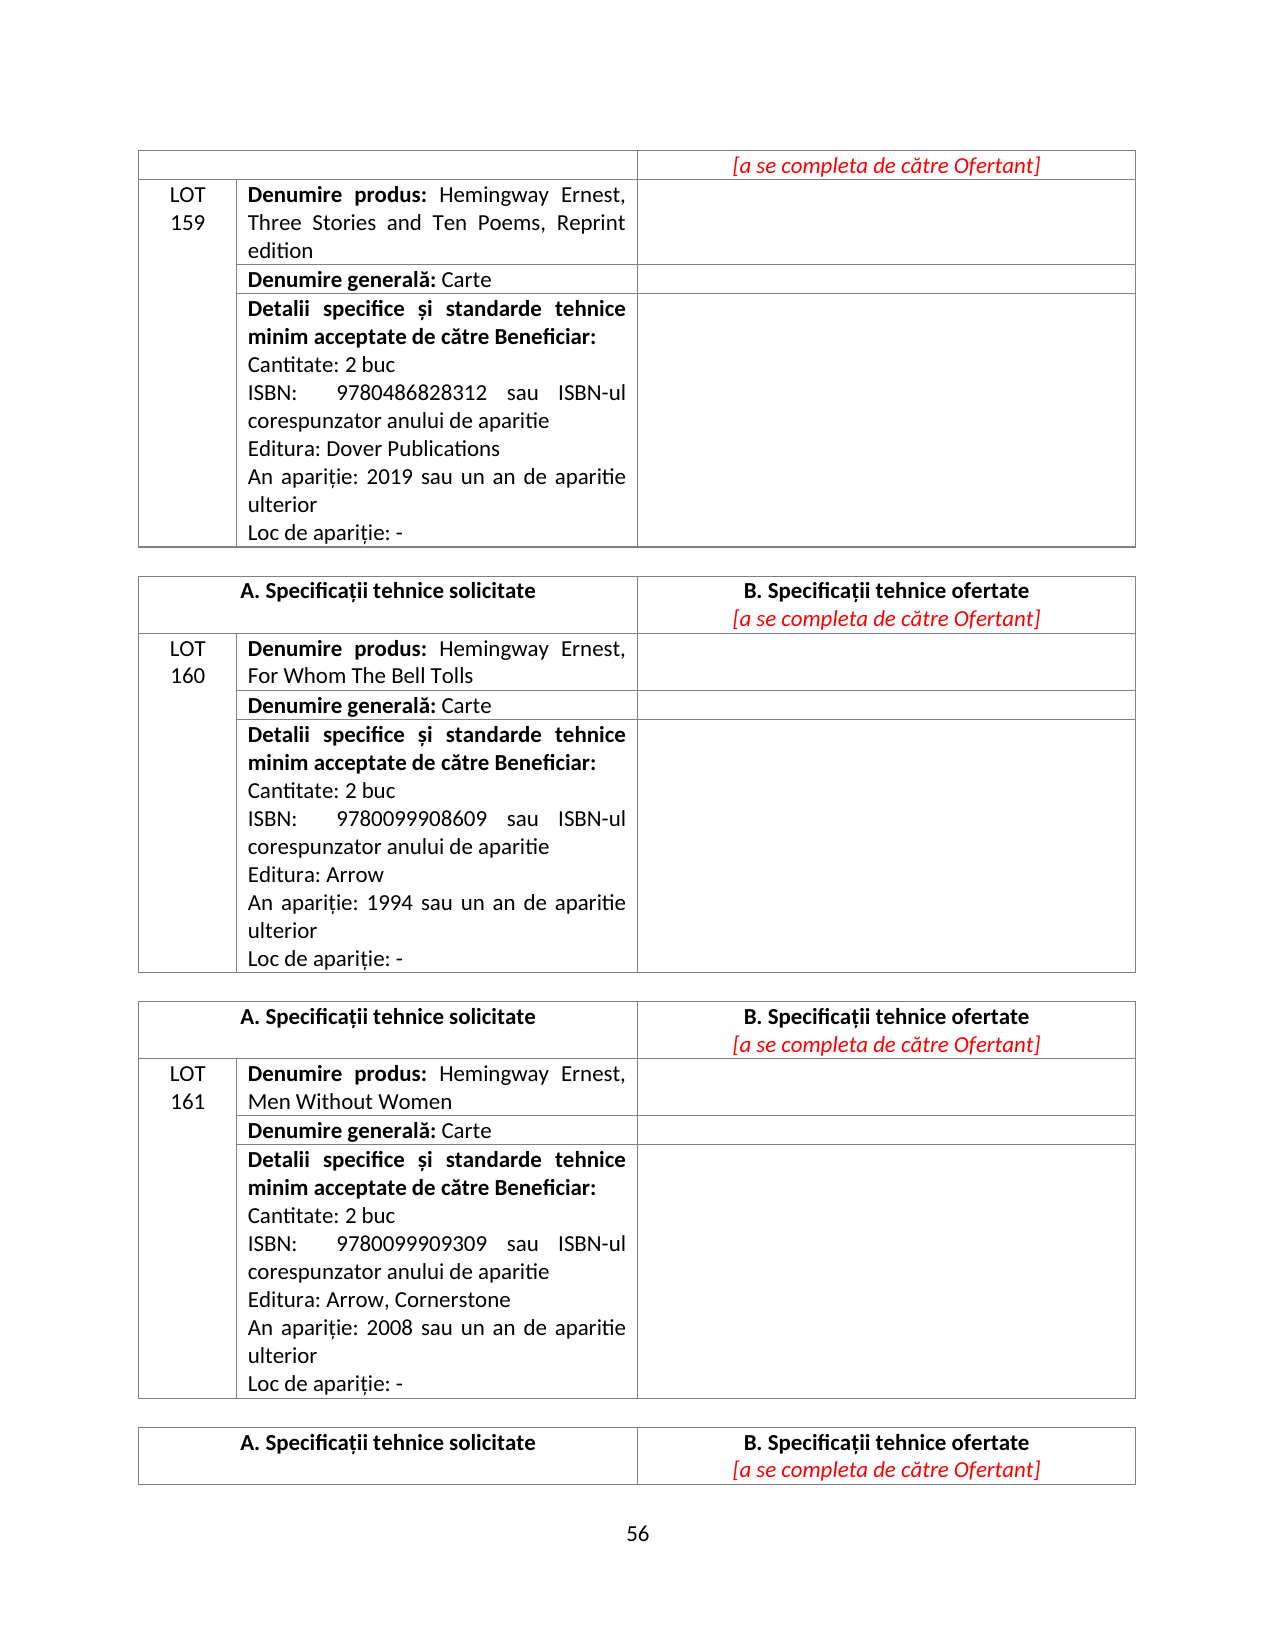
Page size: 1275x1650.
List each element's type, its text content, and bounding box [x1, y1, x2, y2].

table_cell Denumire produs: Hemingway Ernest, For Whom The Bell Tolls [237, 634, 637, 690]
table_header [139, 151, 637, 179]
table_header B. Specificații tehnice ofertate [a se completa de către Ofertant] [638, 1428, 1135, 1484]
table_cell Denumire generală: Carte [237, 1116, 637, 1144]
table_cell [638, 691, 1135, 719]
table_cell Detalii specifice şi standarde tehnice minim acceptate de către Beneficiar: Cantitate: 2 buc ISBN: 9780099908609 sau ISBN-ul corespunzator anului de aparitie Editura: Arrow An apariţie: 1994 sau un an de aparitie ulterior Loc de apariţie: - [237, 720, 637, 972]
table_cell Detalii specifice şi standarde tehnice minim acceptate de către Beneficiar: Cantitate: 2 buc ISBN: 9780099909309 sau ISBN-ul corespunzator anului de aparitie Editura: Arrow, Cornerstone An apariţie: 2008 sau un an de aparitie ulterior Loc de apariţie: - [237, 1145, 637, 1397]
table_cell [638, 1145, 1135, 1397]
table_cell LOT 159 [139, 180, 236, 546]
table_cell [638, 634, 1135, 690]
table_cell [638, 1116, 1135, 1144]
table_header A. Specificaţii tehnice solicitate [139, 1002, 637, 1058]
table_cell [638, 180, 1135, 264]
table_cell Detalii specifice şi standarde tehnice minim acceptate de către Beneficiar: Cantitate: 2 buc ISBN: 9780486828312 sau ISBN-ul corespunzator anului de aparitie Editura: Dover Publications An apariţie: 2019 sau un an de aparitie ulterior Loc de apariţie: - [237, 294, 637, 546]
table_header B. Specificații tehnice ofertate [a se completa de către Ofertant] [638, 577, 1135, 633]
table_cell Denumire generală: Carte [237, 691, 637, 719]
table_cell [638, 265, 1135, 293]
table_cell Denumire generală: Carte [237, 265, 637, 293]
table_cell [638, 294, 1135, 546]
table_cell LOT 161 [139, 1059, 236, 1397]
table_cell Denumire produs: Hemingway Ernest, Three Stories and Ten Poems, Reprint edition [237, 180, 637, 264]
table_header B. Specificații tehnice ofertate [a se completa de către Ofertant] [638, 1002, 1135, 1058]
table_cell Denumire produs: Hemingway Ernest, Men Without Women [237, 1059, 637, 1115]
table_header A. Specificaţii tehnice solicitate [139, 1428, 637, 1484]
table_header A. Specificaţii tehnice solicitate [139, 577, 637, 633]
table_cell [638, 1059, 1135, 1115]
table_cell LOT 160 [139, 634, 236, 972]
table_cell [638, 720, 1135, 972]
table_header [638, 151, 1135, 179]
